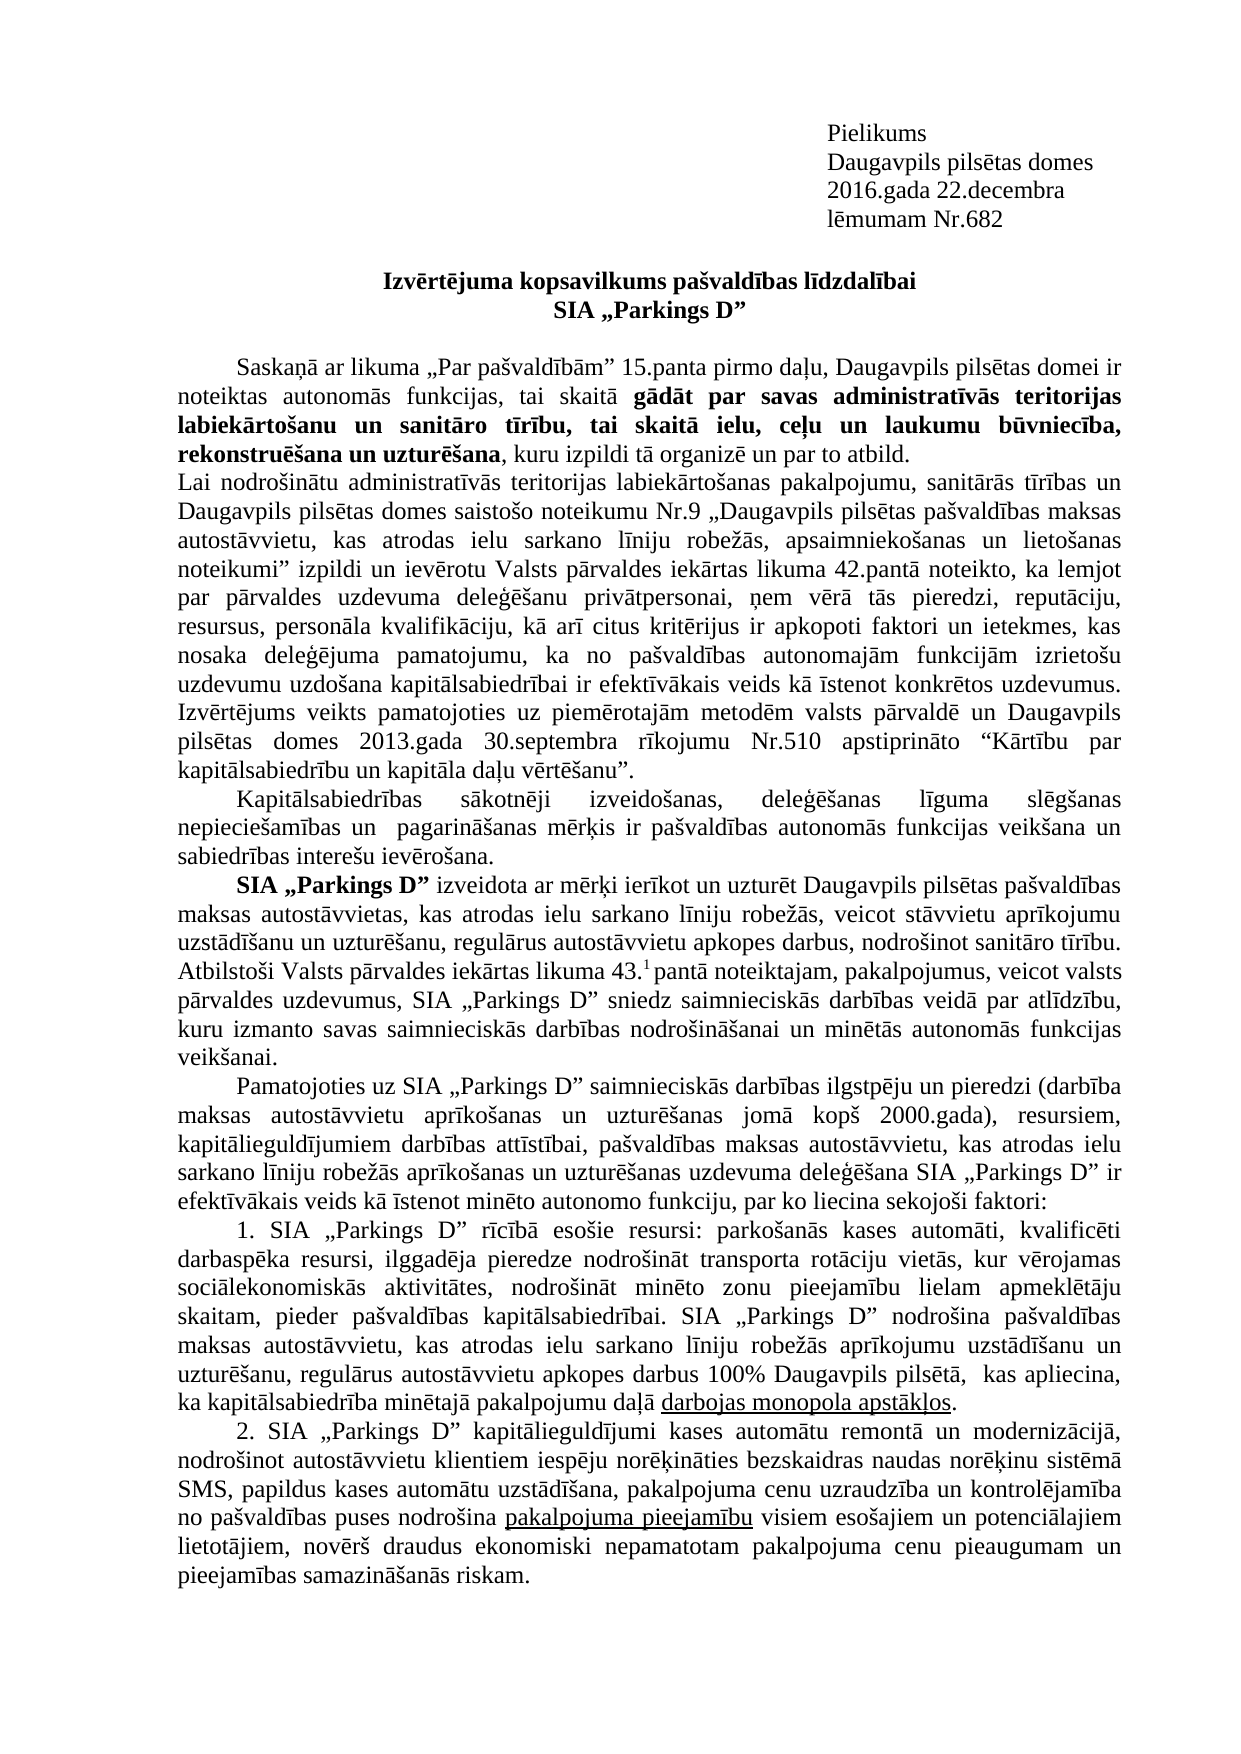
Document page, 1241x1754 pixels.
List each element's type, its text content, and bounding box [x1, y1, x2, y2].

text Kapitālsabiedrības sākotnēji izveidošanas, deleģēšanas līguma slēgšanas nepieciešamības un pagarināšanas mērķis ir pašvaldības autonomās funkcijas veikšana un sabiedrības interešu ievērošana. [177, 784, 1122, 870]
text 1. SIA „Parkings D” rīcībā esošie resursi: parkošanās kases automāti, kvalificēti darbaspēka resursi, ilggadēja pieredze nodrošināt transporta rotāciju vietās, kur vērojamas sociālekonomiskās aktivitātes, nodrošināt minēto zonu pieejamību lielam apmeklētāju skaitam, pieder pašvaldības kapitālsabiedrībai. SIA „Parkings D” nodrošina pašvaldības maksas autostāvvietu, kas atrodas ielu sarkano līniju robežās aprīkojumu uzstādīšanu un uzturēšanu, regulārus autostāvvietu apkopes darbus 100% Daugavpils pilsētā, kas apliecina, ka kapitālsabiedrība minētajā pakalpojumu daļā darbojas monopola apstākļos. [177, 1215, 1122, 1416]
text 2. SIA „Parkings D” kapitālieguldījumi kases automātu remontā un modernizācijā, nodrošinot autostāvvietu klientiem iespēju norēķināties bezskaidras naudas norēķinu sistēmā SMS, papildus kases automātu uzstādīšana, pakalpojuma cenu uzraudzība un kontrolējamība no pašvaldības puses nodrošina pakalpojuma pieejamību visiem esošajiem un potenciālajiem lietotājiem, novērš draudus ekonomiski nepamatotam pakalpojuma cenu pieaugumam un pieejamības samazināšanās riskam. [177, 1416, 1122, 1589]
text Pamatojoties uz SIA „Parkings D” saimnieciskās darbības ilgstpēju un pieredzi (darbība maksas autostāvvietu aprīkošanas un uzturēšanas jomā kopš 2000.gada), resursiem, kapitālieguldījumiem darbības attīstībai, pašvaldības maksas autostāvvietu, kas atrodas ielu sarkano līniju robežās aprīkošanas un uzturēšanas uzdevuma deleģēšana SIA „Parkings D” ir efektīvākais veids kā īstenot minēto autonomo funkciju, par ko liecina sekojoši faktori: [177, 1071, 1122, 1215]
text Izvērtējuma kopsavilkums pašvaldības līdzdalībai [177, 266, 1122, 295]
text SIA „Parkings D” [177, 295, 1122, 324]
text Daugavpils pilsētas domes [177, 147, 1122, 176]
text 2016.gada 22.decembra [177, 176, 1122, 204]
text Pielikums [177, 118, 1122, 147]
text Lai nodrošinātu administratīvās teritorijas labiekārtošanas pakalpojumu, sanitārās tīrības un Daugavpils pilsētas domes saistošo noteikumu Nr.9 „Daugavpils pilsētas pašvaldības maksas autostāvvietu, kas atrodas ielu sarkano līniju robežās, apsaimniekošanas un lietošanas noteikumi” izpildi un ievērotu Valsts pārvaldes iekārtas likuma 42.pantā noteikto, ka lemjot par pārvaldes uzdevuma deleģēšanu privātpersonai, ņem vērā tās pieredzi, reputāciju, resursus, personāla kvalifikāciju, kā arī citus kritērijus ir apkopoti faktori un ietekmes, kas nosaka deleģējuma pamatojumu, ka no pašvaldības autonomajām funkcijām izrietošu uzdevumu uzdošana kapitālsabiedrībai ir efektīvākais veids kā īstenot konkrētos uzdevumus. Izvērtējums veikts pamatojoties uz piemērotajām metodēm valsts pārvaldē un Daugavpils pilsētas domes 2013.gada 30.septembra rīkojumu Nr.510 apstiprināto “Kārtību par kapitālsabiedrību un kapitāla daļu vērtēšanu”. [177, 467, 1122, 784]
text SIA „Parkings D” izveidota ar mērķi ierīkot un uzturēt Daugavpils pilsētas pašvaldības maksas autostāvvietas, kas atrodas ielu sarkano līniju robežās, veicot stāvvietu aprīkojumu uzstādīšanu un uzturēšanu, regulārus autostāvvietu apkopes darbus, nodrošinot sanitāro tīrību. Atbilstoši Valsts pārvaldes iekārtas likuma 43.1 pantā noteiktajam, pakalpojumus, veicot valsts pārvaldes uzdevumus, SIA „Parkings D” sniedz saimnieciskās darbības veidā par atlīdzību, kuru izmanto savas saimnieciskās darbības nodrošināšanai un minētās autonomās funkcijas veikšanai. [177, 870, 1122, 1071]
text lēmumam Nr.682 [177, 204, 1122, 233]
text Saskaņā ar likuma „Par pašvaldībām” 15.panta pirmo daļu, Daugavpils pilsētas domei ir noteiktas autonomās funkcijas, tai skaitā gādāt par savas administratīvās teritorijas labiekārtošanu un sanitāro tīrību, tai skaitā ielu, ceļu un laukumu būvniecība, rekonstruēšana un uzturēšana, kuru izpildi tā organizē un par to atbild. [177, 352, 1122, 467]
